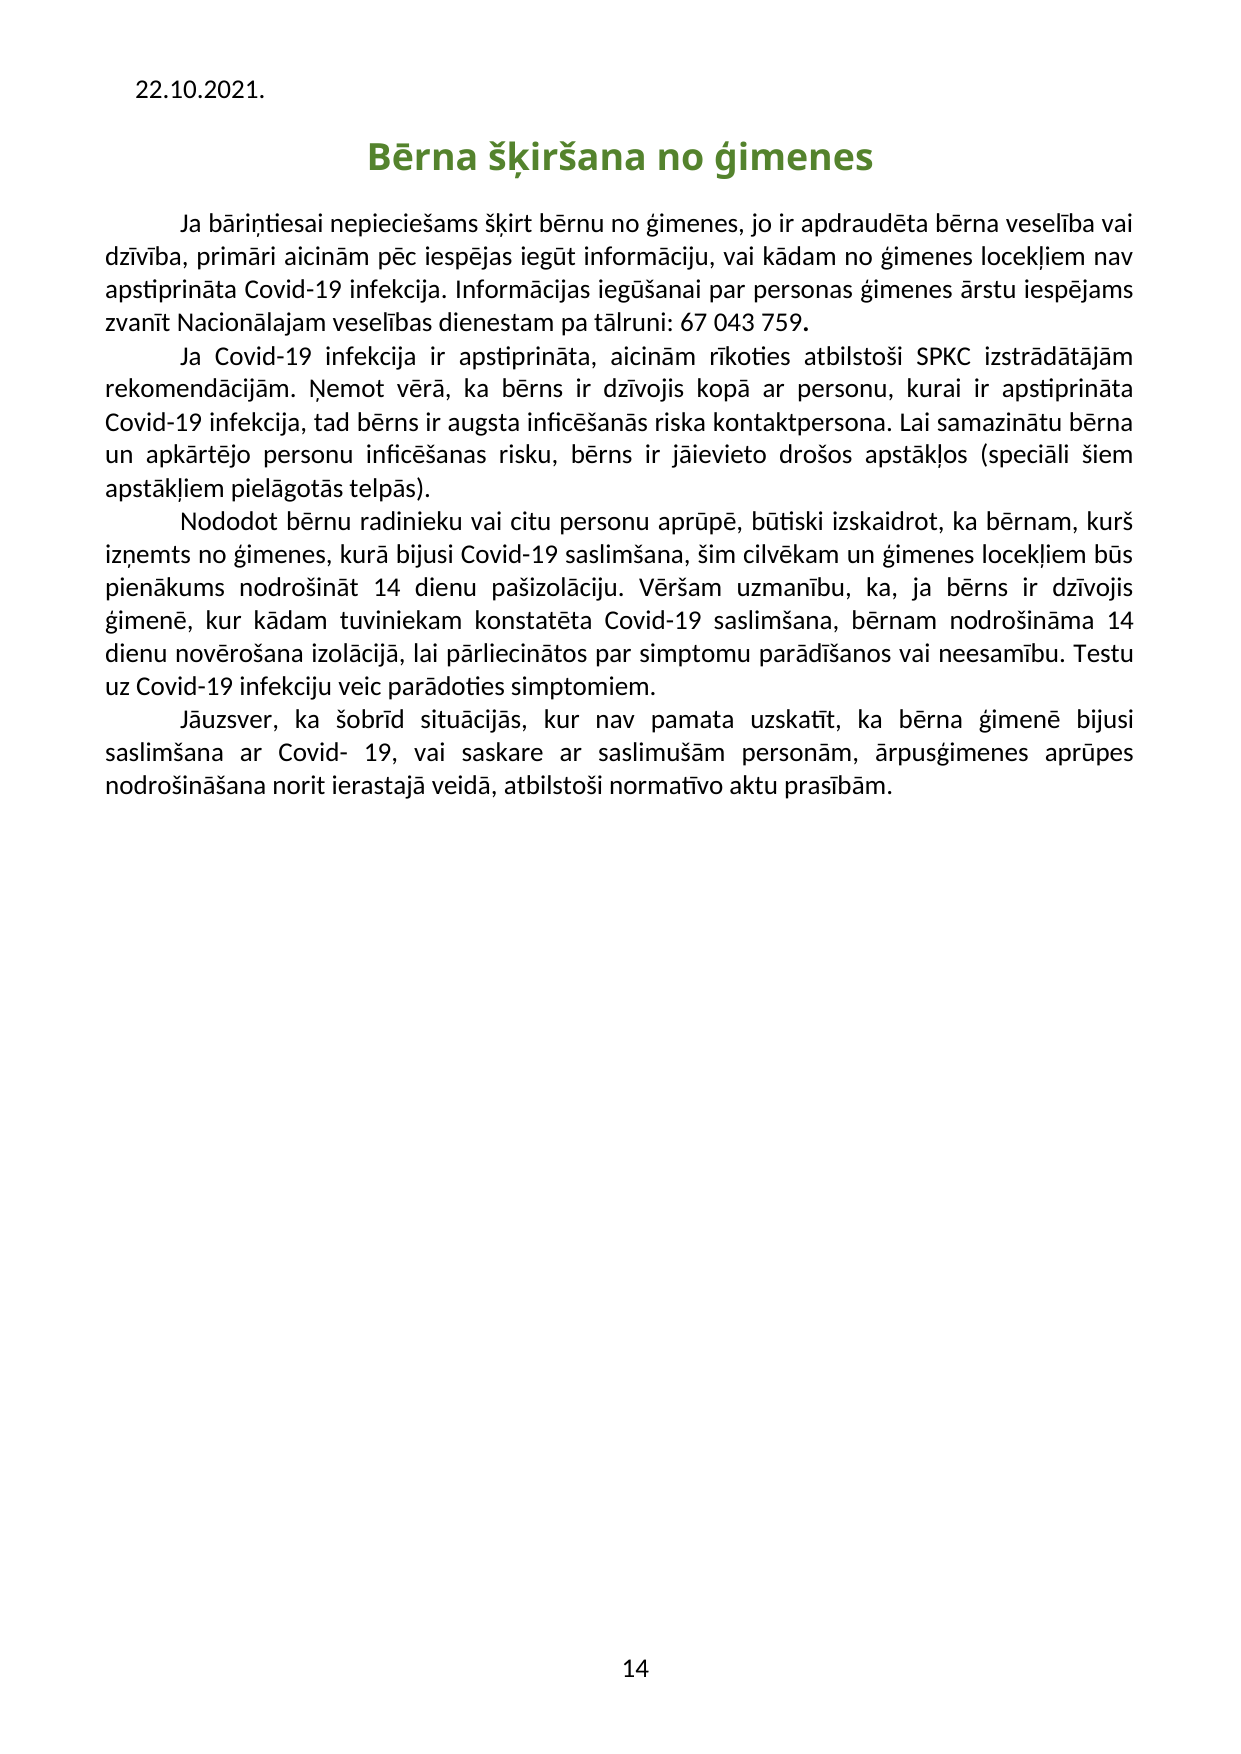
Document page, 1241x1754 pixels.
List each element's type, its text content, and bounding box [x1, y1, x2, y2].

text Jāuzsver, ka šobrīd situācijās, kur nav pamata uzskatīt, ka bērna ģimenē bijusi saslimšana ar Covid- 19, vai saskare ar saslimušām personām, ārpusģimenes aprūpes nodrošināšana norit ierastajā veidā, atbilstoši normatīvo aktu prasībām. [105, 702, 1135, 801]
text Ja Covid-19 infekcija ir apstiprināta, aicinām rīkoties atbilstoši SPKC izstrādātājām rekomendācijām. Ņemot vērā, ka bērns ir dzīvojis kopā ar personu, kurai ir apstiprināta Covid-19 infekcija, tad bērns ir augsta inficēšanās riska kontaktpersona. Lai samazinātu bērna un apkārtējo personu inficēšanas risku, bērns ir jāievieto drošos apstākļos (speciāli šiem apstākļiem pielāgotās telpās). [105, 339, 1135, 504]
subtitle Bērna šķiršana no ģimenes [105, 131, 1135, 182]
text Nododot bērnu radinieku vai citu personu aprūpē, būtiski izskaidrot, ka bērnam, kurš izņemts no ģimenes, kurā bijusi Covid-19 saslimšana, šim cilvēkam un ģimenes locekļiem būs pienākums nodrošināt 14 dienu pašizolāciju. Vēršam uzmanību, ka, ja bērns ir dzīvojis ģimenē, kur kādam tuviniekam konstatēta Covid-19 saslimšana, bērnam nodrošināma 14 dienu novērošana izolācijā, lai pārliecinātos par simptomu parādīšanos vai neesamību. Testu uz Covid-19 infekciju veic parādoties simptomiem. [105, 504, 1135, 702]
text Ja bāriņtiesai nepieciešams šķirt bērnu no ģimenes, jo ir apdraudēta bērna veselība vai dzīvība, primāri aicinām pēc iespējas iegūt informāciju, vai kādam no ģimenes locekļiem nav apstiprināta Covid-19 infekcija. Informācijas iegūšanai par personas ģimenes ārstu iespējams zvanīt Nacionālajam veselības dienestam pa tālruni: 67 043 759. [105, 207, 1135, 339]
